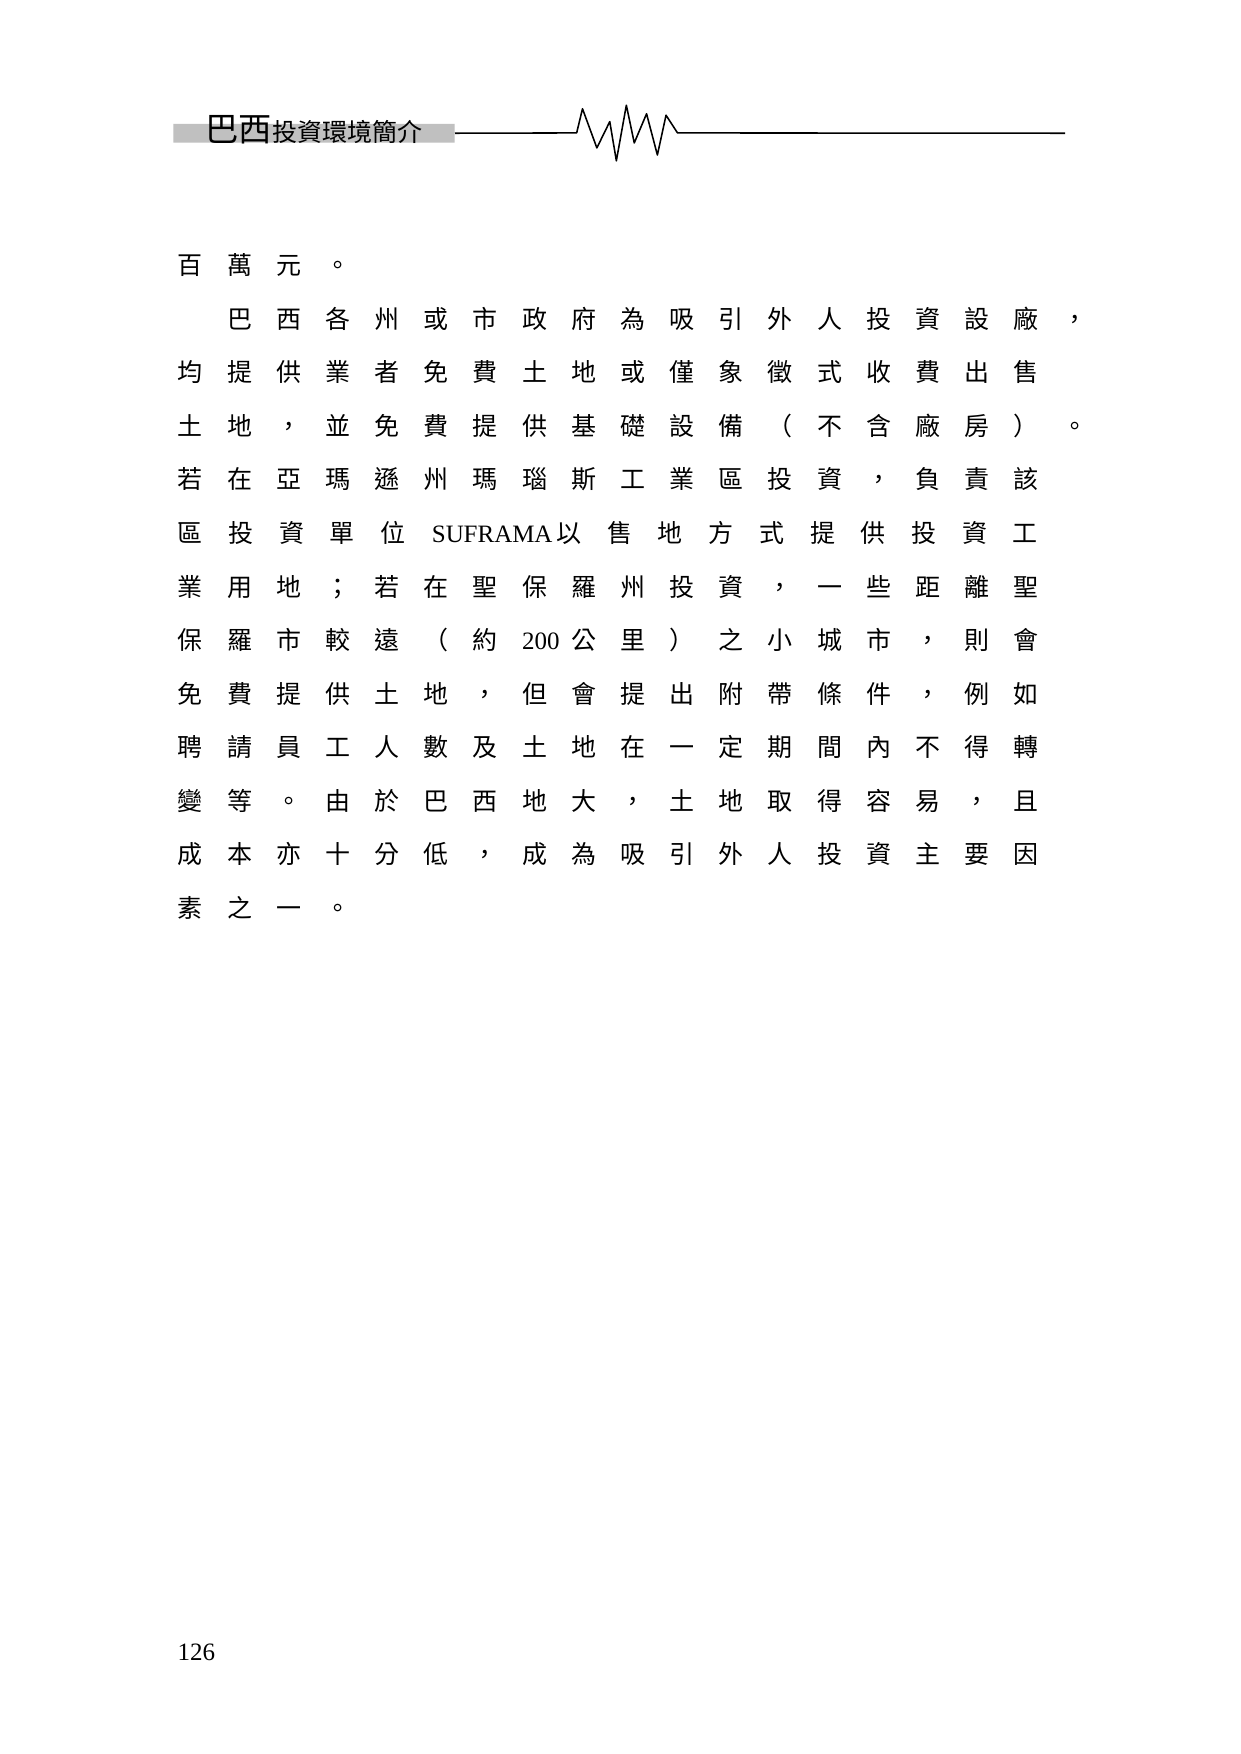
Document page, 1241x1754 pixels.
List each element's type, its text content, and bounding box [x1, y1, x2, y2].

text 巴西各州或市政府為吸引外人投資設廠，均提供業者免費土地或僅象徵式收費出售土地，並免費提供基礎設備（不含廠房）。若在亞瑪遜州瑪瑙斯工業區投資，負責該區投資單位SUFRAMA以售地方式提供投資工業用地；若在聖保羅州投資，一些距離聖保羅市較遠（約200公里）之小城市，則會免費提供土地，但會提出附帶條件，例如聘請員工人數及土地在一定期間內不得轉變等。由於巴西地大，土地取得容易，且成本亦十分低，成為吸引外人投資主要因素之一。 [178, 291, 1063, 933]
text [178, 237, 1063, 291]
